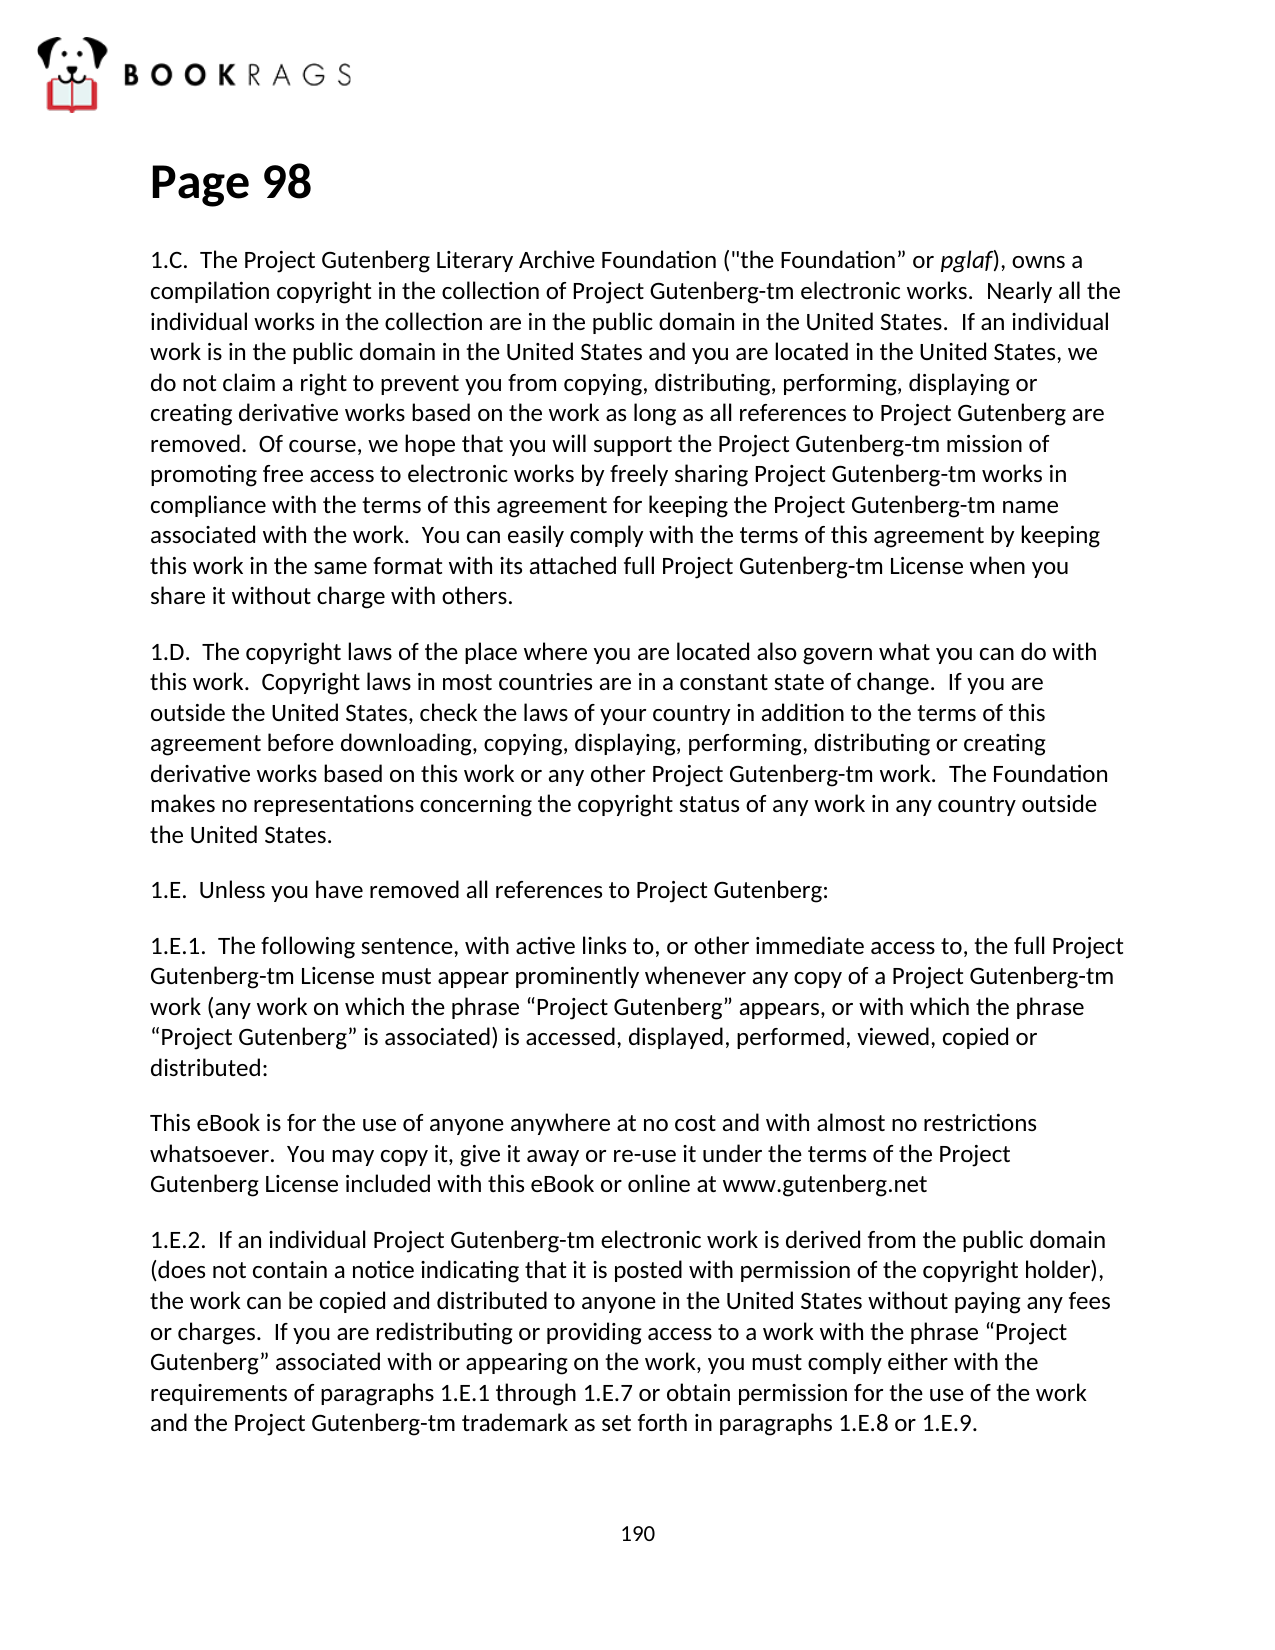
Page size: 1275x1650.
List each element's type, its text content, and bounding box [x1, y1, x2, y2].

text 1.D. The copyright laws of the place where you are located also govern what you can do with this work. Copyright laws in most countries are in a constant state of change. If you are outside the United States, check the laws of your country in addition to the terms of this agreement before downloading, copying, displaying, performing, distributing or creating derivative works based on this work or any other Project Gutenberg-tm work. The Foundation makes no representations concerning the copyright status of any work in any country outside the United States. [150, 636, 1125, 849]
text 1.C. The Project Gutenberg Literary Archive Foundation ("the Foundation” or pglaf), owns a compilation copyright in the collection of Project Gutenberg-tm electronic works. Nearly all the individual works in the collection are in the public domain in the United States. If an individual work is in the public domain in the United States and you are located in the United States, we do not claim a right to prevent you from copying, distributing, performing, displaying or creating derivative works based on the work as long as all references to Project Gutenberg are removed. Of course, we hope that you will support the Project Gutenberg-tm mission of promoting free access to electronic works by freely sharing Project Gutenberg-tm works in compliance with the terms of this agreement for keeping the Project Gutenberg-tm name associated with the work. You can easily comply with the terms of this agreement by keeping this work in the same format with its attached full Project Gutenberg-tm License when you share it without charge with others. [150, 244, 1125, 611]
text 1.E.2. If an individual Project Gutenberg-tm electronic work is derived from the public domain (does not contain a notice indicating that it is posted with permission of the copyright holder), the work can be copied and distributed to anyone in the United States without paying any fees or charges. If you are redistributing or providing access to a work with the phrase “Project Gutenberg” associated with or appearing on the work, you must comply either with the requirements of paragraphs 1.E.1 through 1.E.7 or obtain permission for the use of the work and the Project Gutenberg-tm trademark as set forth in paragraphs 1.E.8 or 1.E.9. [150, 1224, 1125, 1438]
text Page 98 [150, 150, 1125, 211]
text 1.E. Unless you have removed all references to Project Gutenberg: [150, 874, 1125, 905]
text This eBook is for the use of anyone anywhere at no cost and with almost no restrictions whatsoever. You may copy it, give it away or re-use it under the terms of the Project Gutenberg License included with this eBook or online at www.gutenberg.net [150, 1108, 1125, 1199]
text 1.E.1. The following sentence, with active links to, or other immediate access to, the full Project Gutenberg-tm License must appear prominently whenever any copy of a Project Gutenberg-tm work (any work on which the phrase “Project Gutenberg” appears, or with which the phrase “Project Gutenberg” is associated) is accessed, displayed, performed, viewed, copied or distributed: [150, 930, 1125, 1083]
picture [37, 37, 351, 113]
